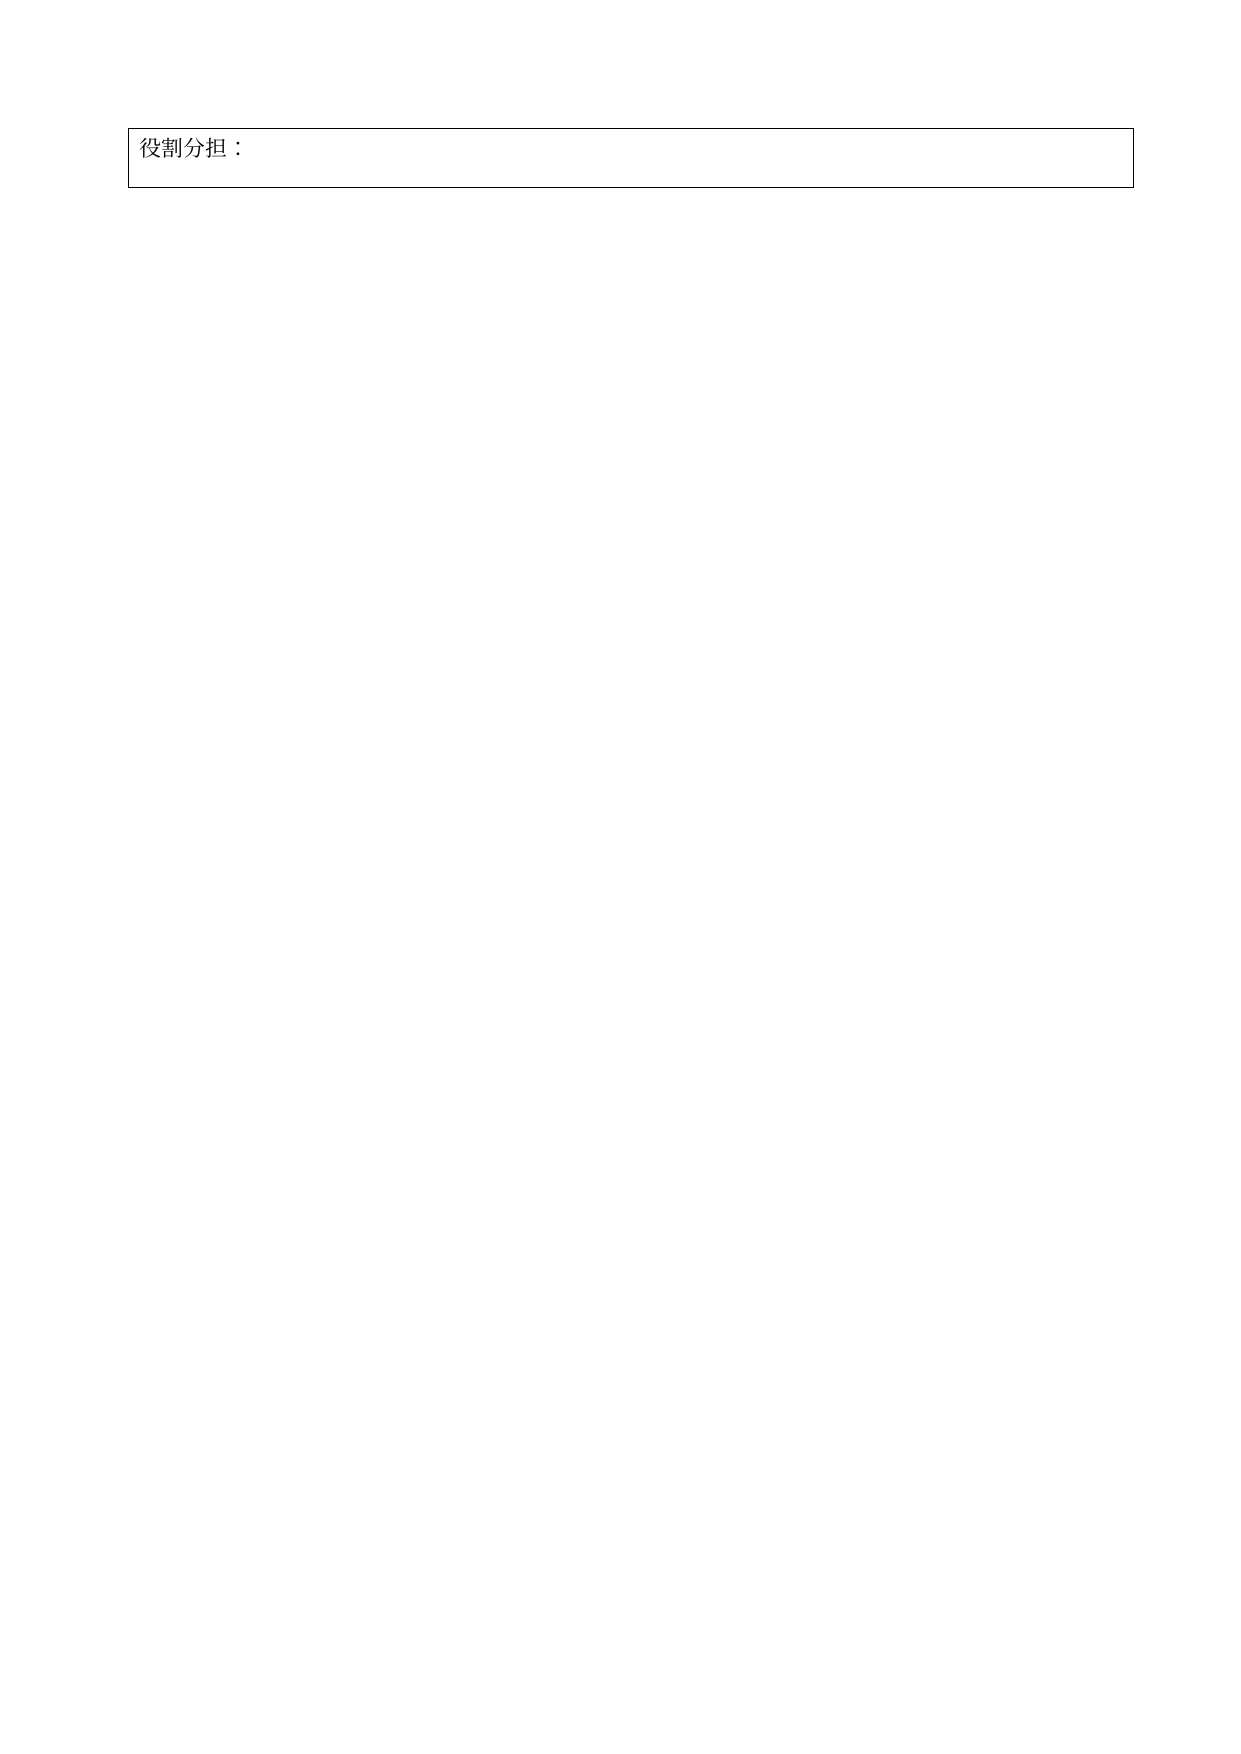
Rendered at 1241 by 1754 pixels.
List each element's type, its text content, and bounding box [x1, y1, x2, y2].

table_cell 役割分担： [129, 129, 1133, 187]
